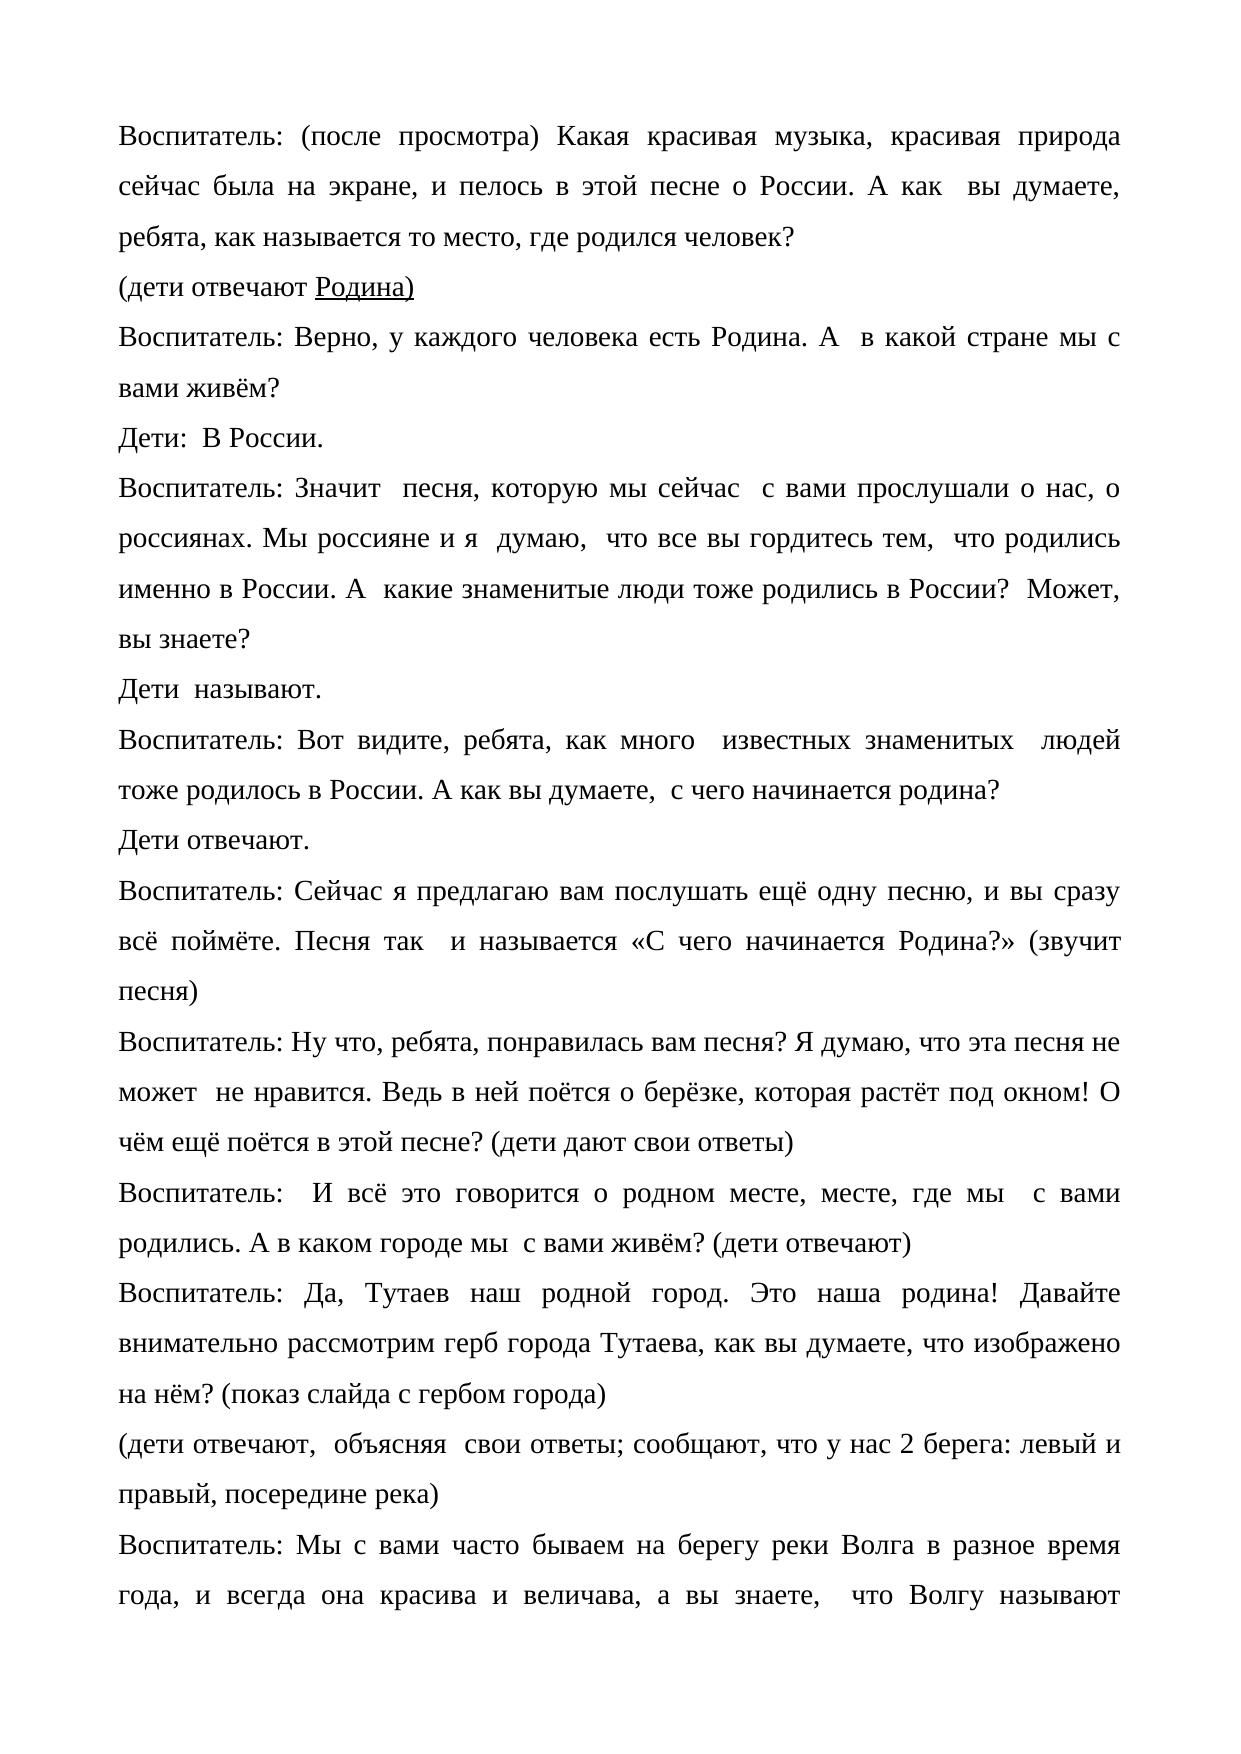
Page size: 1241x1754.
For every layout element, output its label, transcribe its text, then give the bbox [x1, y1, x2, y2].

text Дети называют. [118, 672, 1122, 705]
text Воспитатель: И всё это говорится о родном месте, месте, где мы с вами родились. А в каком городе мы с вами живём? (дети отвечают) [118, 1175, 1122, 1258]
text Воспитатель: Сейчас я предлагаю вам послушать ещё одну песню, и вы сразу всё поймёте. Песня так и называется «С чего начинается Родина?» (звучит песня) [118, 873, 1122, 1007]
text Дети отвечают. [118, 822, 1122, 856]
text Воспитатель: Значит песня, которую мы сейчас с вами прослушали о нас, о россиянах. Мы россияне и я думаю, что все вы гордитесь тем, что родились именно в России. А какие знаменитые люди тоже родились в России? Может, вы знаете? [118, 470, 1122, 655]
text Воспитатель: Да, Тутаев наш родной город. Это наша родина! Давайте внимательно рассмотрим герб города Тутаева, как вы думаете, что изображено на нём? (показ слайда с гербом города) [118, 1275, 1122, 1409]
text Воспитатель: Вот видите, ребята, как много известных знаменитых людей тоже родилось в России. А как вы думаете, с чего начинается родина? [118, 722, 1122, 806]
text Воспитатель: Ну что, ребята, понравилась вам песня? Я думаю, что эта песня не может не нравится. Ведь в ней поётся о берёзке, которая растёт под окном! О чём ещё поётся в этой песне? (дети дают свои ответы) [118, 1024, 1122, 1158]
text Воспитатель: Верно, у каждого человека есть Родина. А в какой стране мы с вами живём? [118, 319, 1122, 403]
text (дети отвечают Родина) [118, 269, 1122, 303]
text (дети отвечают, объясняя свои ответы; сообщают, что у нас 2 берега: левый и правый, посередине река) [118, 1426, 1122, 1510]
text Воспитатель: (после просмотра) Какая красивая музыка, красивая природа сейчас была на экране, и пелось в этой песне о России. А как вы думаете, ребята, как называется то место, где родился человек? [118, 118, 1122, 252]
text Дети: В России. [118, 420, 1122, 453]
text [118, 1527, 1122, 1611]
